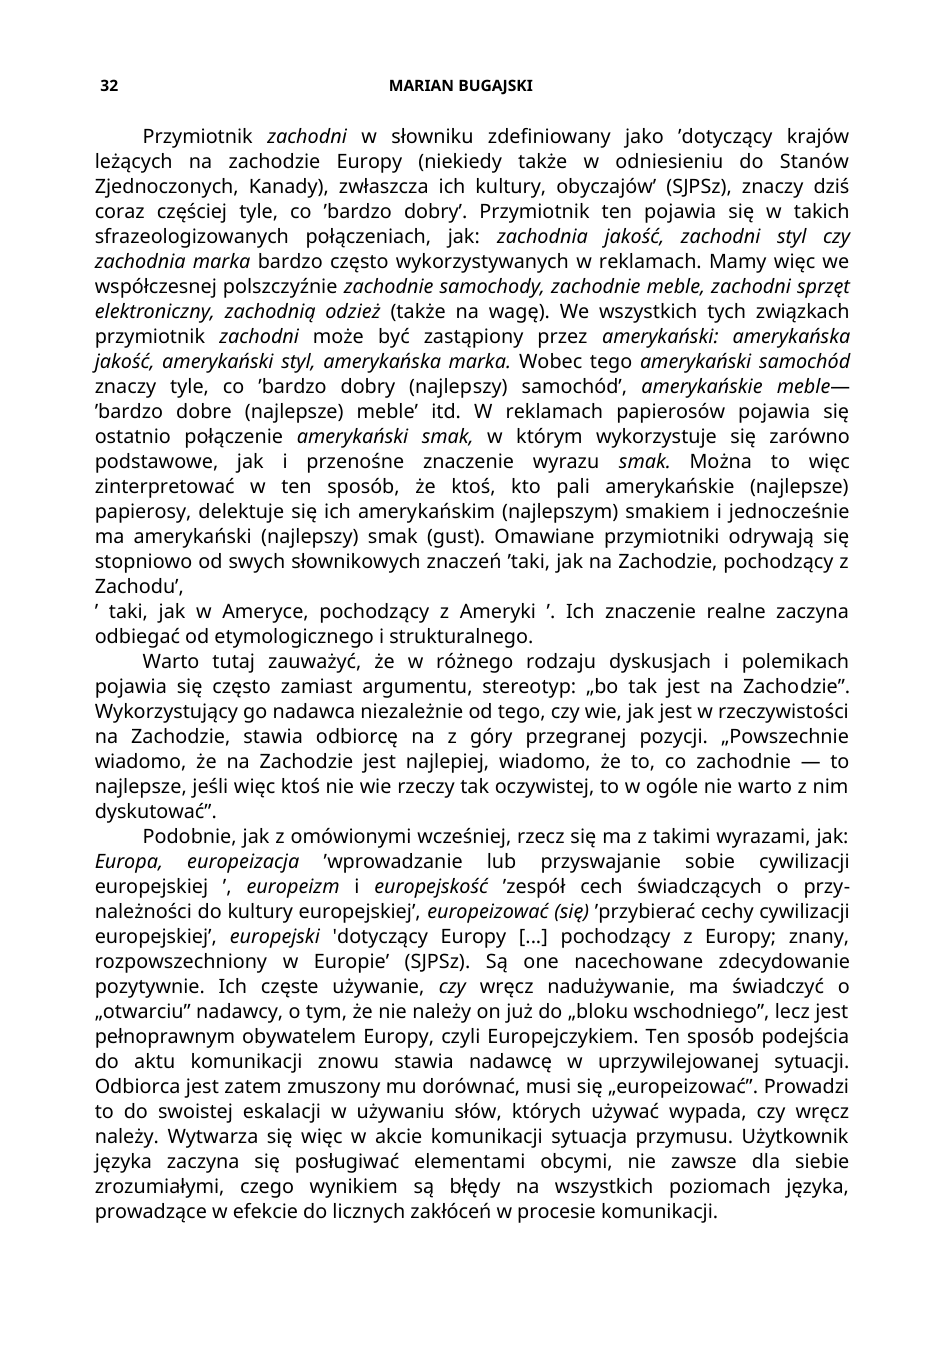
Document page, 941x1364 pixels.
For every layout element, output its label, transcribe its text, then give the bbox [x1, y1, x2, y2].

text 32 [100, 79, 118, 95]
text Przymiotnik zachodni w słowniku zdefiniowany jako ’dotyczący krajów leżących na zachodzie Europy (niekiedy także w odniesieniu do Stanów Zjednoczonych, Kanady), zwłaszcza ich kultury, obyczajów’ (SJPSz), znaczy dziś coraz częściej tyle, co ’bardzo dobry’. Przymiotnik ten pojawia się w takich sfrazeologizowanych połączeniach, jak: zachodnia jakość, zachodni styl czy zachodnia marka bardzo często wykorzystywanych w reklamach. Mamy więc we współczesnej polszczyźnie zachodnie samochody, zachodnie meble, zachodni sprzęt elektroniczny, zachodnią odzież (także na wagę). We wszystkich tych związkach przymiotnik zachodni może być zastąpiony przez amerykański: amerykańska jakość, amerykański styl, amerykańska marka. Wobec tego amerykański samochód znaczy tyle, co ’bardzo dobry (najlepszy) samochód’, amerykańskie meble— ’bardzo dobre (najlepsze) meble’ itd. W reklamach papierosów pojawia się ostatnio połączenie amerykański smak, w którym wykorzystuje się zarówno podstawowe, jak i przenośne znaczenie wyrazu smak. Można to więc zinterpretować w ten sposób, że ktoś, kto pali amerykańskie (najlepsze) papierosy, delektuje się ich amerykańskim (najlepszym) smakiem i jednocześnie ma amerykański (najlepszy) smak (gust). Omawiane przymiotniki odrywają się stopniowo od swych słownikowych znaczeń ’taki, jak na Zachodzie, pochodzący z Zachodu’, [94, 123, 850, 598]
text MARIAN BUGAJSKI [388, 79, 533, 94]
text ’ taki, jak w Ameryce, pochodzący z Ameryki ’. Ich znaczenie realne zaczyna odbiegać od etymologicznego i strukturalnego. [94, 598, 850, 648]
text Warto tutaj zauważyć, że w różnego rodzaju dyskusjach i polemikach pojawia się często zamiast argumentu, stereotyp: „bo tak jest na Zachodzie”. Wykorzystujący go nadawca niezależnie od tego, czy wie, jak jest w rzeczywistości na Zachodzie, stawia odbiorcę na z góry przegranej pozycji. „Powszechnie wiadomo, że na Zachodzie jest najlepiej, wiadomo, że to, co zachodnie — to najlepsze, jeśli więc ktoś nie wie rzeczy tak oczywistej, to w ogóle nie warto z nim dyskutować”. [94, 648, 850, 823]
text Podobnie, jak z omówionymi wcześniej, rzecz się ma z takimi wyrazami, jak: Europa, europeizacja ’wprowadzanie lub przyswajanie sobie cywilizacji europejskiej ’, europeizm i europejskość ’zespół cech świadczących o przynależności do kultury europejskiej’, europeizować (się) ’przybierać cechy cywilizacji europejskiej’, europejski 'dotyczący Europy [...] pochodzący z Europy; znany, rozpowszechniony w Europie’ (SJPSz). Są one nacechowane zdecydowanie pozytywnie. Ich częste używanie, czy wręcz nadużywanie, ma świadczyć o „otwarciu” nadawcy, o tym, że nie należy on już do „bloku wschodniego”, lecz jest pełnoprawnym obywatelem Europy, czyli Europejczykiem. Ten sposób podejścia do aktu komunikacji znowu stawia nadawcę w uprzywilejowanej sytuacji. Odbiorca jest zatem zmuszony mu dorównać, musi się „europeizować”. Prowadzi to do swoistej eskalacji w używaniu słów, których używać wypada, czy wręcz należy. Wytwarza się więc w akcie komunikacji sytuacja przymusu. Użytkownik języka zaczyna się posługiwać elementami obcymi, nie zawsze dla siebie zrozumiałymi, czego wynikiem są błędy na wszystkich poziomach języka, prowadzące w efekcie do licznych zakłóceń w procesie komunikacji. [94, 823, 850, 1223]
